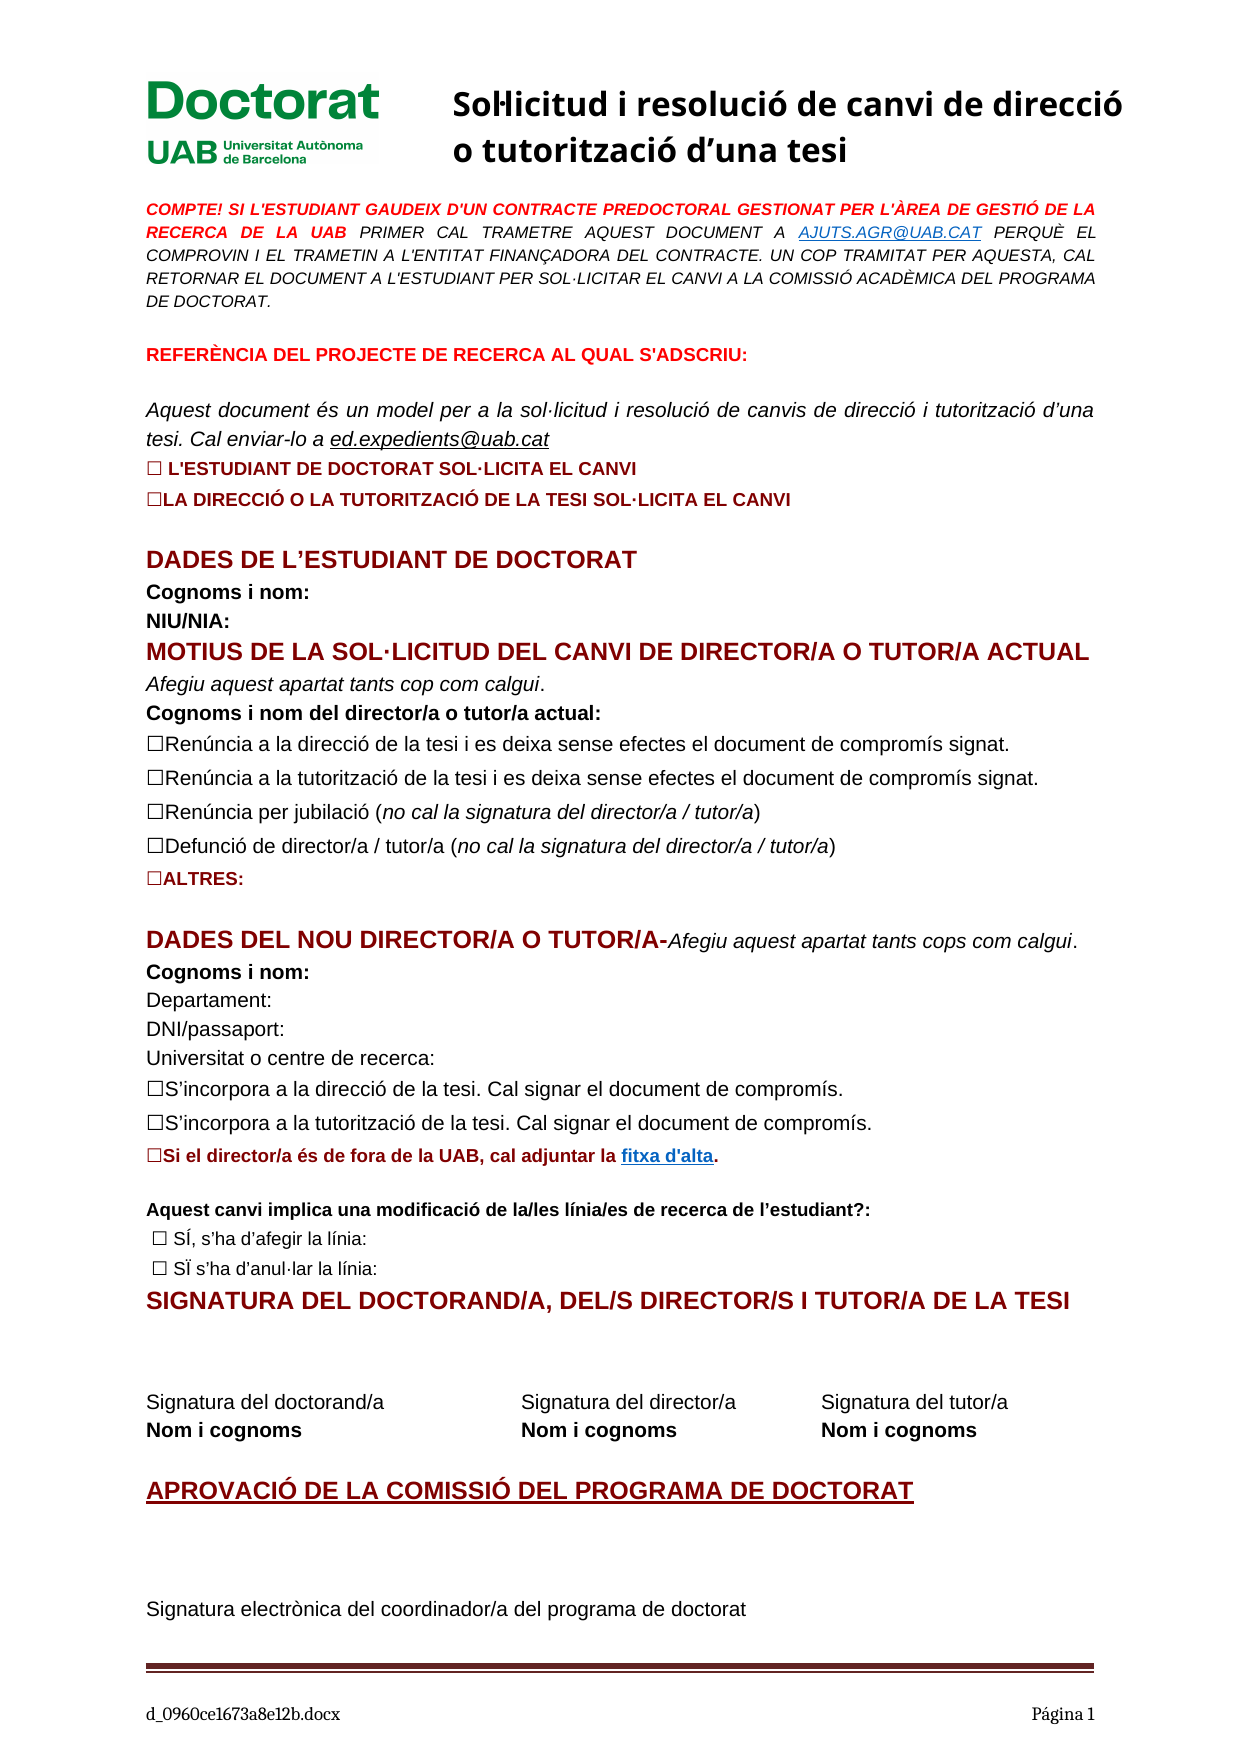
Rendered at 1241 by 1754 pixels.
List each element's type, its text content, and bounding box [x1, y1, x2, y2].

text Signatura del doctorand/a Signatura del director/a Signatura del tutor/a [146, 1389, 1098, 1413]
text S’incorpora a la tutorització de la tesi. Cal signar el document de compromís. [146, 1108, 1098, 1137]
text Aquest canvi implica una modificació de la/les línia/es de recerca de l’estudiant?: [146, 1199, 1098, 1221]
text DADES DEL NOU DIRECTOR/A O TUTOR/A-Afegiu aquest apartat tants cops com calgui. [146, 925, 1098, 954]
text Universitat o centre de recerca: [146, 1046, 1098, 1070]
text S’incorpora a la direcció de la tesi. Cal signar el document de compromís. [146, 1074, 1098, 1103]
text L'ESTUDIANT DE DOCTORAT SOL·LICITA EL CANVI [146, 455, 1098, 481]
text Aquest document és un model per a la sol·licitud i resolució de canvis de direcció i tutorització d’una tesi. Cal enviar-lo a ed.expedients@uab.cat [146, 398, 1098, 451]
text SÍ, s’ha d’afegir la línia: [146, 1225, 1098, 1250]
text Cognoms i nom del director/a o tutor/a actual: [146, 701, 1098, 724]
text LA DIRECCIÓ O LA TUTORITZACIÓ DE LA TESI SOL·LICITA EL CANVI [146, 486, 1098, 512]
text NIU/NIA: [146, 609, 1098, 633]
text REFERÈNCIA DEL PROJECTE DE RECERCA AL QUAL S'ADSCRIU: [146, 343, 1098, 365]
text MOTIUS DE LA SOL·LICITUD DEL CANVI DE DIRECTOR/A O TUTOR/A ACTUAL [146, 637, 1098, 666]
text Cognoms i nom: [146, 959, 1098, 983]
text SÏ s’ha d’anul·lar la línia: [146, 1256, 1098, 1281]
text Renúncia per jubilació (no cal la signatura del director/a / tutor/a) [146, 797, 1098, 826]
text SIGNATURA DEL DOCTORAND/A, DEL/S DIRECTOR/S I TUTOR/A DE LA TESI [146, 1286, 1098, 1315]
text DADES DE L’ESTUDIANT DE DOCTORAT [146, 545, 1098, 574]
text ALTRES: [146, 866, 1098, 891]
text Defunció de director/a / tutor/a (no cal la signatura del director/a / tutor/a) [146, 832, 1098, 860]
text Renúncia a la direcció de la tesi i es deixa sense efectes el document de compromís signat. [146, 729, 1098, 758]
text COMPTE! SI L'ESTUDIANT GAUDEIX D'UN CONTRACTE PREDOCTORAL GESTIONAT PER L'ÀREA DE GESTIÓ DE LA RECERCA DE LA UAB PRIMER CAL TRAMETRE AQUEST DOCUMENT A AJUTS.AGR@UAB.CAT PERQUÈ EL COMPROVIN I EL TRAMETIN A L'ENTITAT FINANÇADORA DEL CONTRACTE. UN COP TRAMITAT PER AQUESTA, CAL RETORNAR EL DOCUMENT A L'ESTUDIANT PER SOL·LICITAR EL CANVI A LA COMISSIÓ ACADÈMICA DEL PROGRAMA DE DOCTORAT. [146, 200, 1098, 311]
text Departament: [146, 988, 1098, 1012]
text Cognoms i nom: [146, 580, 1098, 604]
picture [145, 72, 380, 164]
text Nom i cognoms Nom i cognoms Nom i cognoms [146, 1418, 1098, 1442]
text Signatura electrònica del coordinador/a del programa de doctorat [146, 1597, 1098, 1621]
text Afegiu aquest apartat tants cop com calgui. [146, 672, 1098, 696]
text Renúncia a la tutorització de la tesi i es deixa sense efectes el document de compromís signat. [146, 763, 1098, 792]
text DNI/passaport: [146, 1017, 1098, 1041]
text APROVACIÓ DE LA COMISSIÓ DEL PROGRAMA DE DOCTORAT [146, 1476, 1098, 1504]
text Si el director/a és de fora de la UAB, cal adjuntar la fitxa d'alta. [146, 1143, 1098, 1168]
